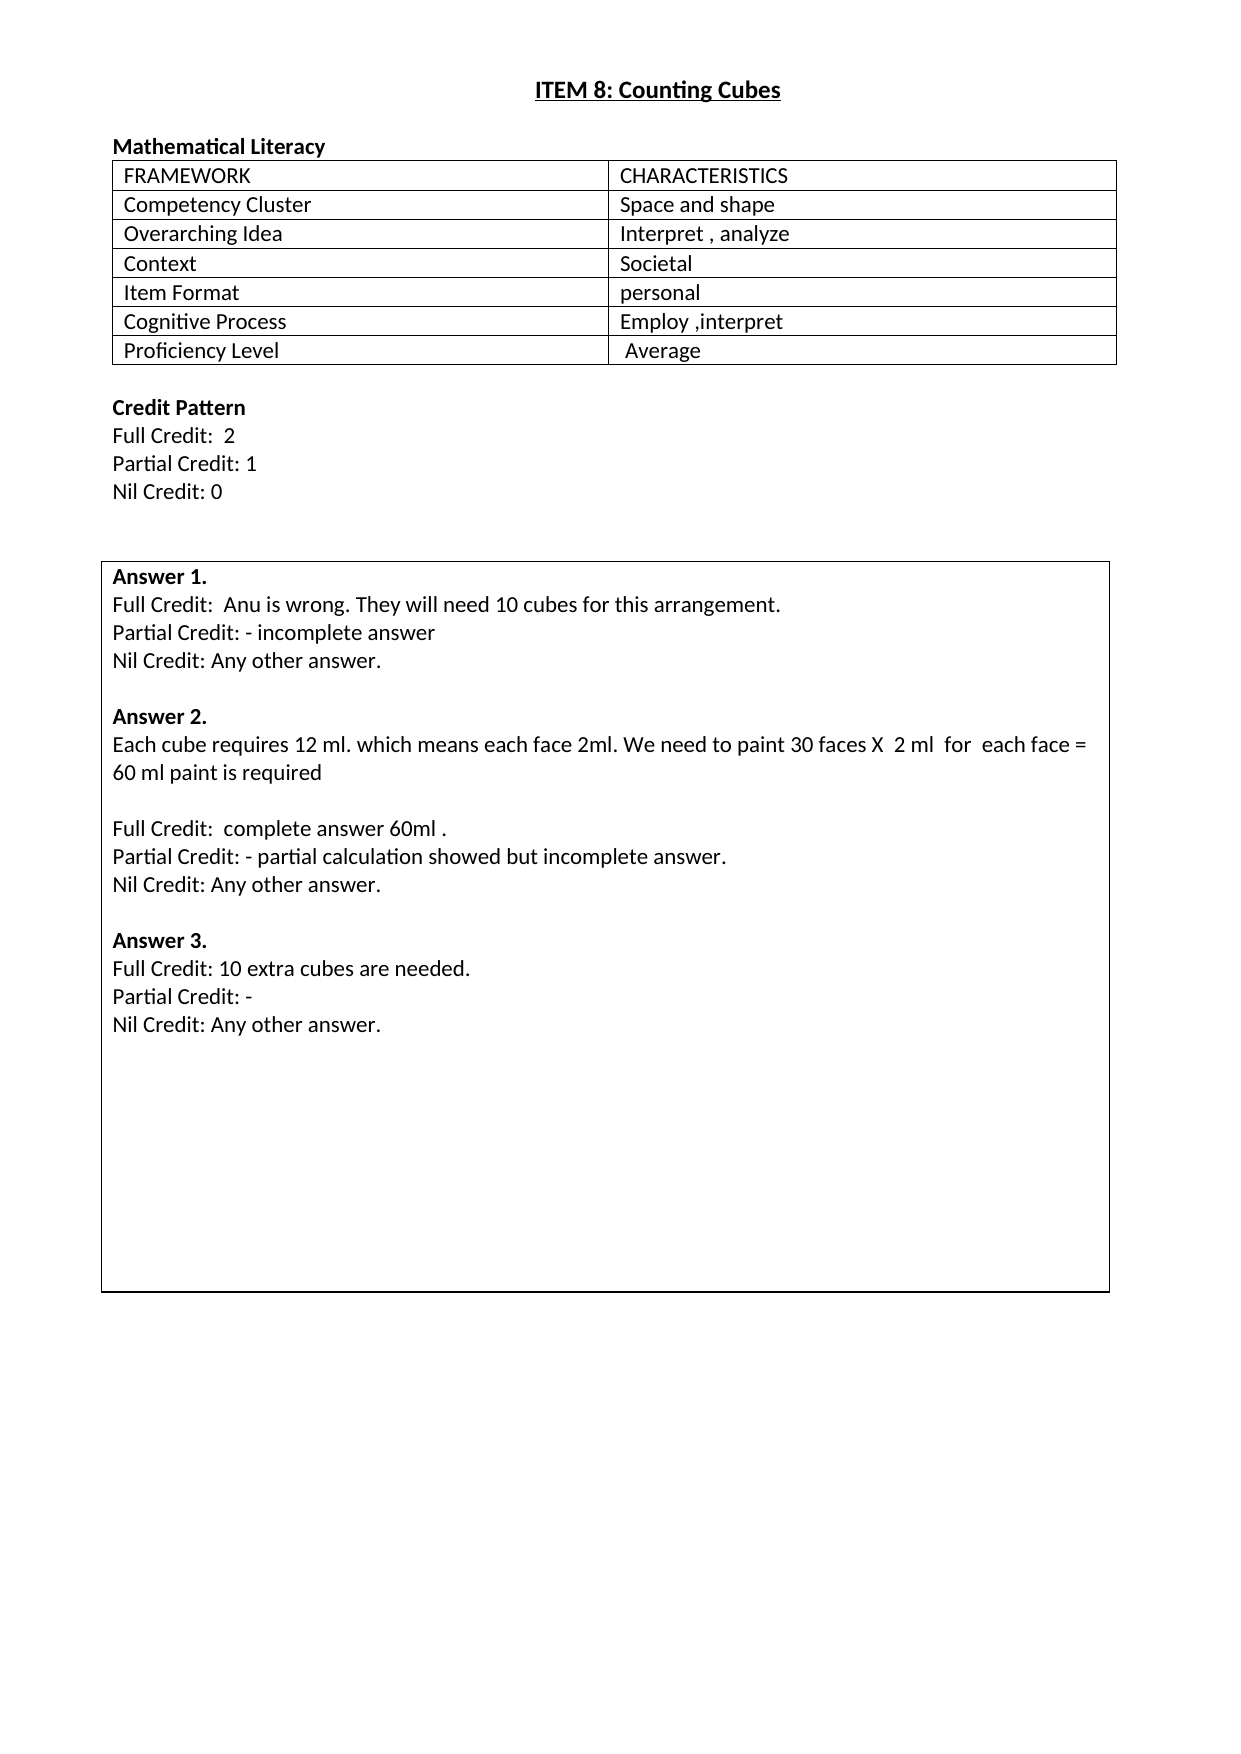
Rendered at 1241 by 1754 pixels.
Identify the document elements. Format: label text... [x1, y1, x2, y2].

table_cell Space and shape [609, 191, 1116, 218]
text Nil Credit: 0 [112, 477, 1128, 505]
table_header FRAMEWORK [113, 161, 608, 189]
table_cell Interpret , analyze [609, 220, 1116, 248]
text Full Credit: 2 [112, 421, 1128, 449]
table_cell Proficiency Level [113, 336, 608, 364]
table_cell Overarching Idea [113, 220, 608, 248]
text Mathematical Literacy [112, 132, 1128, 160]
table_cell Context [113, 249, 608, 277]
table_cell Cognitive Process [113, 307, 608, 335]
table_cell personal [609, 278, 1116, 306]
table_cell Societal [609, 249, 1116, 277]
list ITEM 8: Counting Cubes [187, 74, 1128, 104]
table_header Answer 1. Full Credit: Anu is wrong. They will need 10 cubes for this arrangement. Partial Credit: - incomplete answer Nil Credit: Any other answer. Answer 2. Each cube requires 12 ml. which means each face 2ml. We need to paint 30 faces X 2 ml for each face = 60 ml paint is required Full Credit: complete answer 60ml . Partial Credit: - partial calculation showed but incomplete answer. Nil Credit: Any other answer. Answer 3. Full Credit: 10 extra cubes are needed. Partial Credit: - Nil Credit: Any other answer. [102, 562, 1109, 1291]
table_cell Item Format [113, 278, 608, 306]
text Credit Pattern [112, 393, 1128, 421]
table_cell Average [609, 336, 1116, 364]
text Partial Credit: 1 [112, 449, 1128, 477]
table_header CHARACTERISTICS [609, 161, 1116, 189]
table_cell Employ ,interpret [609, 307, 1116, 335]
table_cell Competency Cluster [113, 191, 608, 218]
